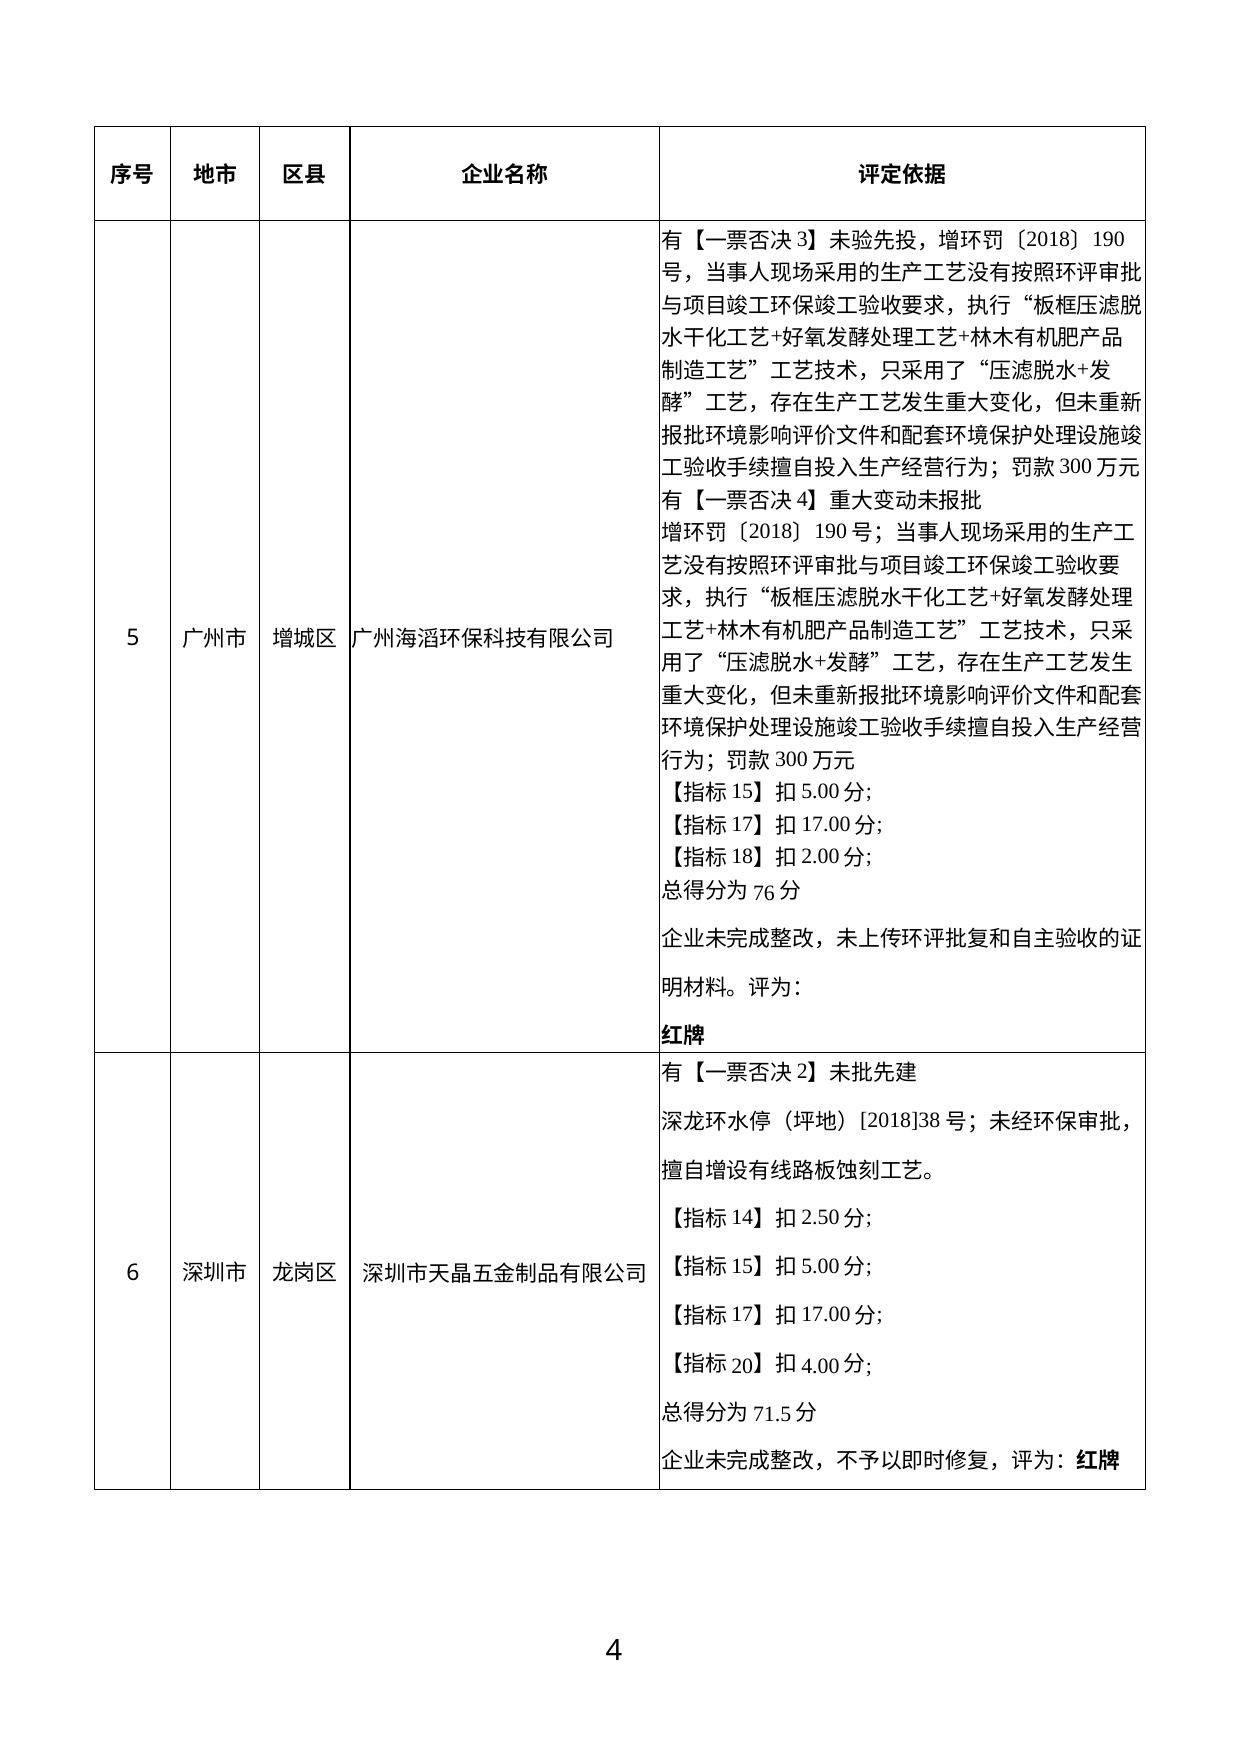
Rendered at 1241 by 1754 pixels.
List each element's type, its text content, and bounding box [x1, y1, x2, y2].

table_cell 5 [95, 221, 170, 1052]
table_header 地市 [171, 127, 259, 219]
table_header 评定依据 [660, 127, 1145, 219]
table_cell 龙岗区 [260, 1053, 349, 1489]
table_cell 有【一票否决3】未验先投，增环罚〔2018〕190号，当事人现场采用的生产工艺没有按照环评审批与项目竣工环保竣工验收要求，执行“板框压滤脱水干化工艺+好氧发酵处理工艺+林木有机肥产品制造工艺”工艺技术，只采用了“压滤脱水+发酵”工艺，存在生产工艺发生重大变化，但未重新报批环境影响评价文件和配套环境保护处理设施竣工验收手续擅自投入生产经营行为；罚款300万元 有【一票否决4】重大变动未报批 增环罚〔2018〕190号；当事人现场采用的生产工艺没有按照环评审批与项目竣工环保竣工验收要求，执行“板框压滤脱水干化工艺+好氧发酵处理工艺+林木有机肥产品制造工艺”工艺技术，只采用了“压滤脱水+发酵”工艺，存在生产工艺发生重大变化，但未重新报批环境影响评价文件和配套环境保护处理设施竣工验收手续擅自投入生产经营行为；罚款300万元 【指标15】扣5.00分; 【指标17】扣17.00分; 【指标18】扣2.00分; 总得分为76分 企业未完成整改，未上传环评批复和自主验收的证明材料。评为： 红牌 [660, 221, 1145, 1052]
table_cell 广州市 [171, 221, 259, 1052]
table_header 企业名称 [351, 127, 659, 219]
table_header 区县 [260, 127, 349, 219]
table_cell 增城区 [260, 221, 349, 1052]
table_cell 深圳市天晶五金制品有限公司 [351, 1053, 659, 1489]
table_cell 深圳市 [171, 1053, 259, 1489]
table_cell 6 [95, 1053, 170, 1489]
table_cell 广州海滔环保科技有限公司 [351, 221, 659, 1052]
table_cell 有【一票否决2】未批先建 深龙环水停（坪地）[2018]38号；未经环保审批，擅自增设有线路板蚀刻工艺。 【指标14】扣2.50分; 【指标15】扣5.00分; 【指标17】扣17.00分; 【指标20】扣4.00分; 总得分为71.5分 企业未完成整改，不予以即时修复，评为：红牌 [660, 1053, 1145, 1489]
table_header 序号 [95, 127, 170, 219]
